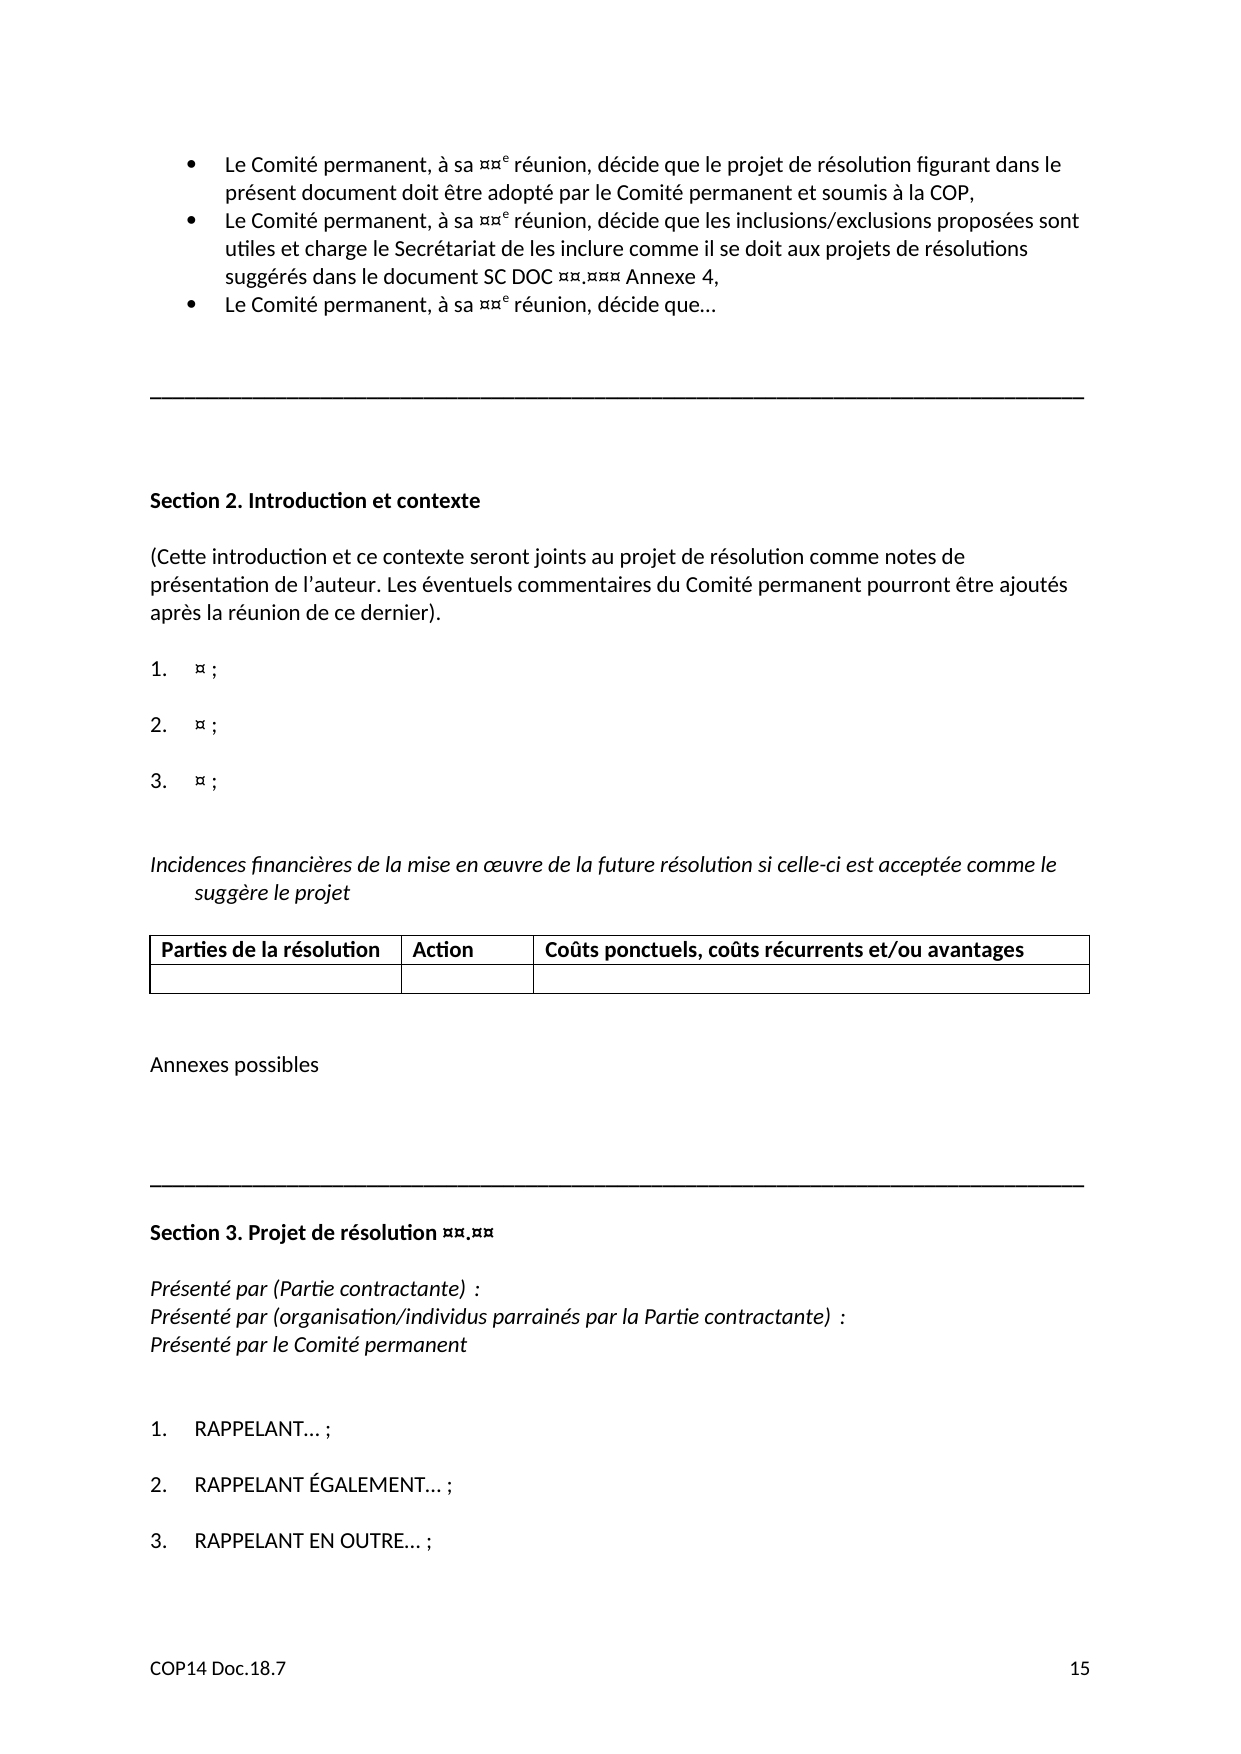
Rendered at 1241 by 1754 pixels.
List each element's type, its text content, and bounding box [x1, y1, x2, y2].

text 2. RAPPELANT ÉGALEMENT… ; [150, 1470, 1090, 1498]
list Le Comité permanent, à sa ¤¤e réunion, décide que… [187, 290, 1090, 318]
text Incidences financières de la mise en œuvre de la future résolution si celle-ci est acceptée comme le suggère le projet [150, 851, 1090, 907]
text Section 3. Projet de résolution ¤¤.¤¤ [150, 1218, 1090, 1246]
table_cell [151, 965, 401, 993]
text 2. ¤ ; [150, 710, 1090, 738]
text 3. RAPPELANT EN OUTRE… ; [150, 1526, 1090, 1554]
list Le Comité permanent, à sa ¤¤e réunion, décide que les inclusions/exclusions proposées sont utiles et charge le Secrétariat de les inclure comme il se doit aux projets de résolutions suggérés dans le document SC DOC ¤¤.¤¤¤ Annexe 4, [187, 206, 1090, 290]
text Section 2. Introduction et contexte [150, 486, 1090, 514]
table_cell [534, 965, 1089, 993]
text __________________________________________________________________________________ [150, 1162, 1090, 1190]
text __________________________________________________________________________________ [150, 374, 1090, 402]
table_header Coûts ponctuels, coûts récurrents et/ou avantages [534, 936, 1089, 964]
text Présenté par (organisation/individus parrainés par la Partie contractante) : [150, 1302, 1090, 1330]
text Présenté par le Comité permanent [150, 1330, 1090, 1358]
text Annexes possibles [150, 1050, 1090, 1078]
text Présenté par (Partie contractante) : [150, 1274, 1090, 1302]
list Le Comité permanent, à sa ¤¤e réunion, décide que le projet de résolution figurant dans le présent document doit être adopté par le Comité permanent et soumis à la COP, [187, 150, 1090, 206]
table_header Parties de la résolution [151, 936, 401, 964]
text (Cette introduction et ce contexte seront joints au projet de résolution comme notes de présentation de l’auteur. Les éventuels commentaires du Comité permanent pourront être ajoutés après la réunion de ce dernier). [150, 542, 1090, 626]
table_cell [402, 965, 533, 993]
table_header Action [402, 936, 533, 964]
text 1. ¤ ; [150, 654, 1090, 682]
text 3. ¤ ; [150, 766, 1090, 794]
text 1. RAPPELANT… ; [150, 1414, 1090, 1442]
